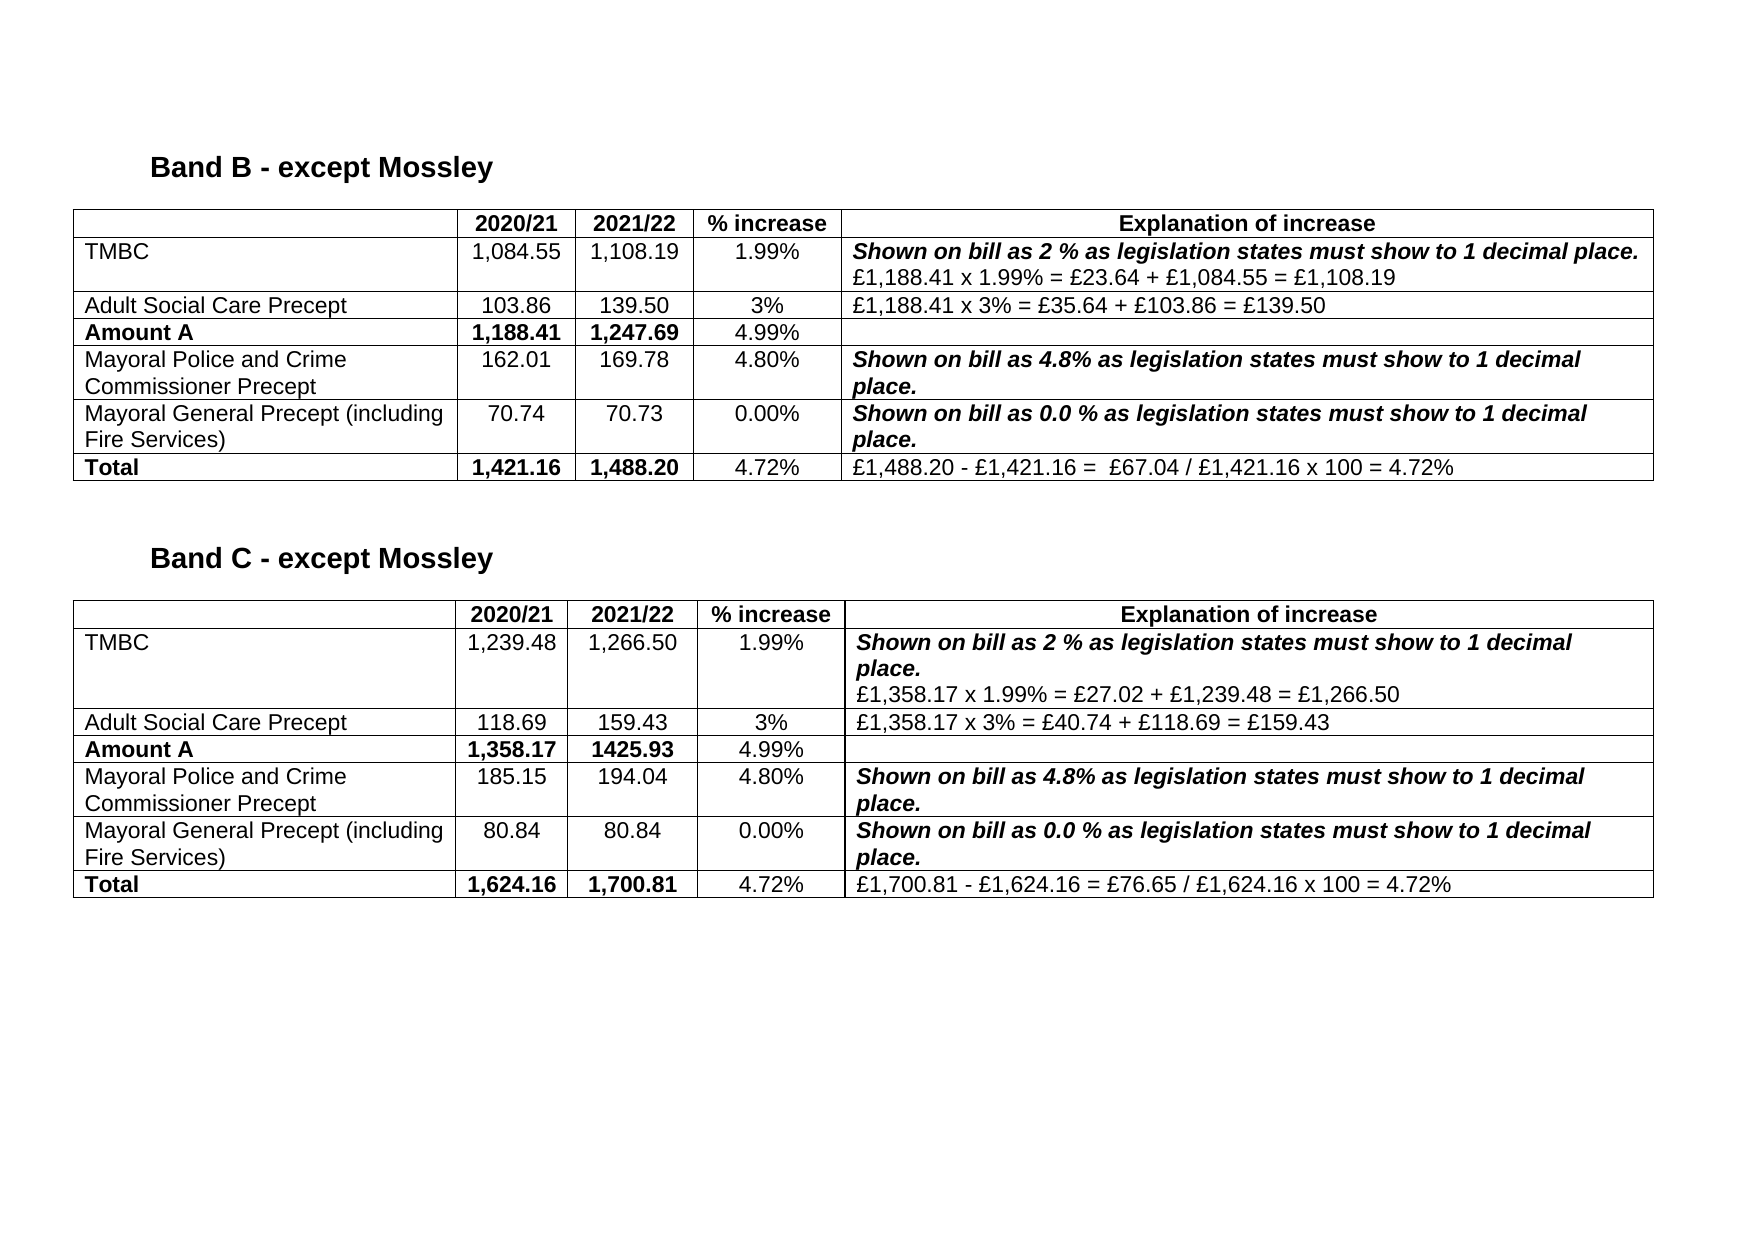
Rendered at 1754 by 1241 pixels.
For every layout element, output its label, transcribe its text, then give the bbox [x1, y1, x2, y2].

table_cell TMBC [74, 238, 457, 291]
table_cell Shown on bill as 2 % as legislation states must show to 1 decimal place. £1,188.41 x 1.99% = £23.64 + £1,084.55 = £1,108.19 [842, 238, 1653, 291]
table_cell 4.99% [694, 319, 841, 345]
table_cell Shown on bill as 0.0 % as legislation states must show to 1 decimal place. [842, 400, 1653, 453]
table_cell Amount A [74, 319, 457, 345]
table_cell 162.01 [458, 346, 575, 399]
table_cell Shown on bill as 4.8% as legislation states must show to 1 decimal place. [846, 763, 1653, 816]
text Band B - except Mossley [150, 150, 1680, 183]
table_cell 1,421.16 [458, 454, 575, 480]
table_cell 0.00% [694, 400, 841, 453]
table_cell 103.86 [458, 292, 575, 318]
table_cell 118.69 [456, 709, 567, 735]
table_header 2021/22 [568, 601, 697, 627]
table_header Explanation of increase [846, 601, 1653, 627]
table_cell £1,488.20 - £1,421.16 = £67.04 / £1,421.16 x 100 = 4.72% [842, 454, 1653, 480]
table_cell 1.99% [694, 238, 841, 291]
table_cell Mayoral General Precept (including Fire Services) [74, 400, 457, 453]
table_header 2020/21 [458, 210, 575, 237]
table_cell 1,188.41 [458, 319, 575, 345]
table_cell Shown on bill as 0.0 % as legislation states must show to 1 decimal place. [846, 817, 1653, 870]
table_cell £1,188.41 x 3% = £35.64 + £103.86 = £139.50 [842, 292, 1653, 318]
table_cell Shown on bill as 2 % as legislation states must show to 1 decimal place. £1,358.17 x 1.99% = £27.02 + £1,239.48 = £1,266.50 [846, 629, 1653, 707]
table_cell 1,266.50 [568, 629, 697, 707]
table_cell Mayoral General Precept (including Fire Services) [74, 817, 455, 870]
table_cell Adult Social Care Precept [74, 709, 455, 735]
table_cell 185.15 [456, 763, 567, 816]
table_cell 4.80% [698, 763, 844, 816]
table_cell 70.74 [458, 400, 575, 453]
table_cell 159.43 [568, 709, 697, 735]
table_cell 1.99% [698, 629, 844, 707]
table_cell 4.99% [698, 736, 844, 762]
table_cell 194.04 [568, 763, 697, 816]
table_cell Total [74, 871, 455, 897]
table_cell 4.72% [694, 454, 841, 480]
table_cell 169.78 [576, 346, 693, 399]
table_cell 1,700.81 [568, 871, 697, 897]
table_cell 3% [694, 292, 841, 318]
table_cell 1425.93 [568, 736, 697, 762]
table_cell [846, 736, 1653, 762]
table_cell 1,624.16 [456, 871, 567, 897]
table_cell 1,358.17 [456, 736, 567, 762]
table_cell 80.84 [456, 817, 567, 870]
table_cell 80.84 [568, 817, 697, 870]
table_cell 1,084.55 [458, 238, 575, 291]
table_cell Amount A [74, 736, 455, 762]
table_header % increase [698, 601, 844, 627]
table_cell Adult Social Care Precept [74, 292, 457, 318]
table_cell Total [74, 454, 457, 480]
table_cell 1,108.19 [576, 238, 693, 291]
table_cell 70.73 [576, 400, 693, 453]
table_cell [842, 319, 1653, 345]
table_header [74, 601, 455, 627]
table_header Explanation of increase [842, 210, 1653, 237]
table_cell 1,488.20 [576, 454, 693, 480]
table_header 2020/21 [456, 601, 567, 627]
table_cell £1,358.17 x 3% = £40.74 + £118.69 = £159.43 [846, 709, 1653, 735]
text Band C - except Mossley [150, 541, 1680, 574]
table_cell £1,700.81 - £1,624.16 = £76.65 / £1,624.16 x 100 = 4.72% [846, 871, 1653, 897]
table_cell 4.72% [698, 871, 844, 897]
table_cell 1,247.69 [576, 319, 693, 345]
table_cell 1,239.48 [456, 629, 567, 707]
table_header [74, 210, 457, 237]
table_cell 4.80% [694, 346, 841, 399]
table_cell Shown on bill as 4.8% as legislation states must show to 1 decimal place. [842, 346, 1653, 399]
table_header 2021/22 [576, 210, 693, 237]
table_cell 139.50 [576, 292, 693, 318]
table_header % increase [694, 210, 841, 237]
table_cell 0.00% [698, 817, 844, 870]
table_cell TMBC [74, 629, 455, 707]
table_cell Mayoral Police and Crime Commissioner Precept [74, 346, 457, 399]
table_cell Mayoral Police and Crime Commissioner Precept [74, 763, 455, 816]
table_cell 3% [698, 709, 844, 735]
